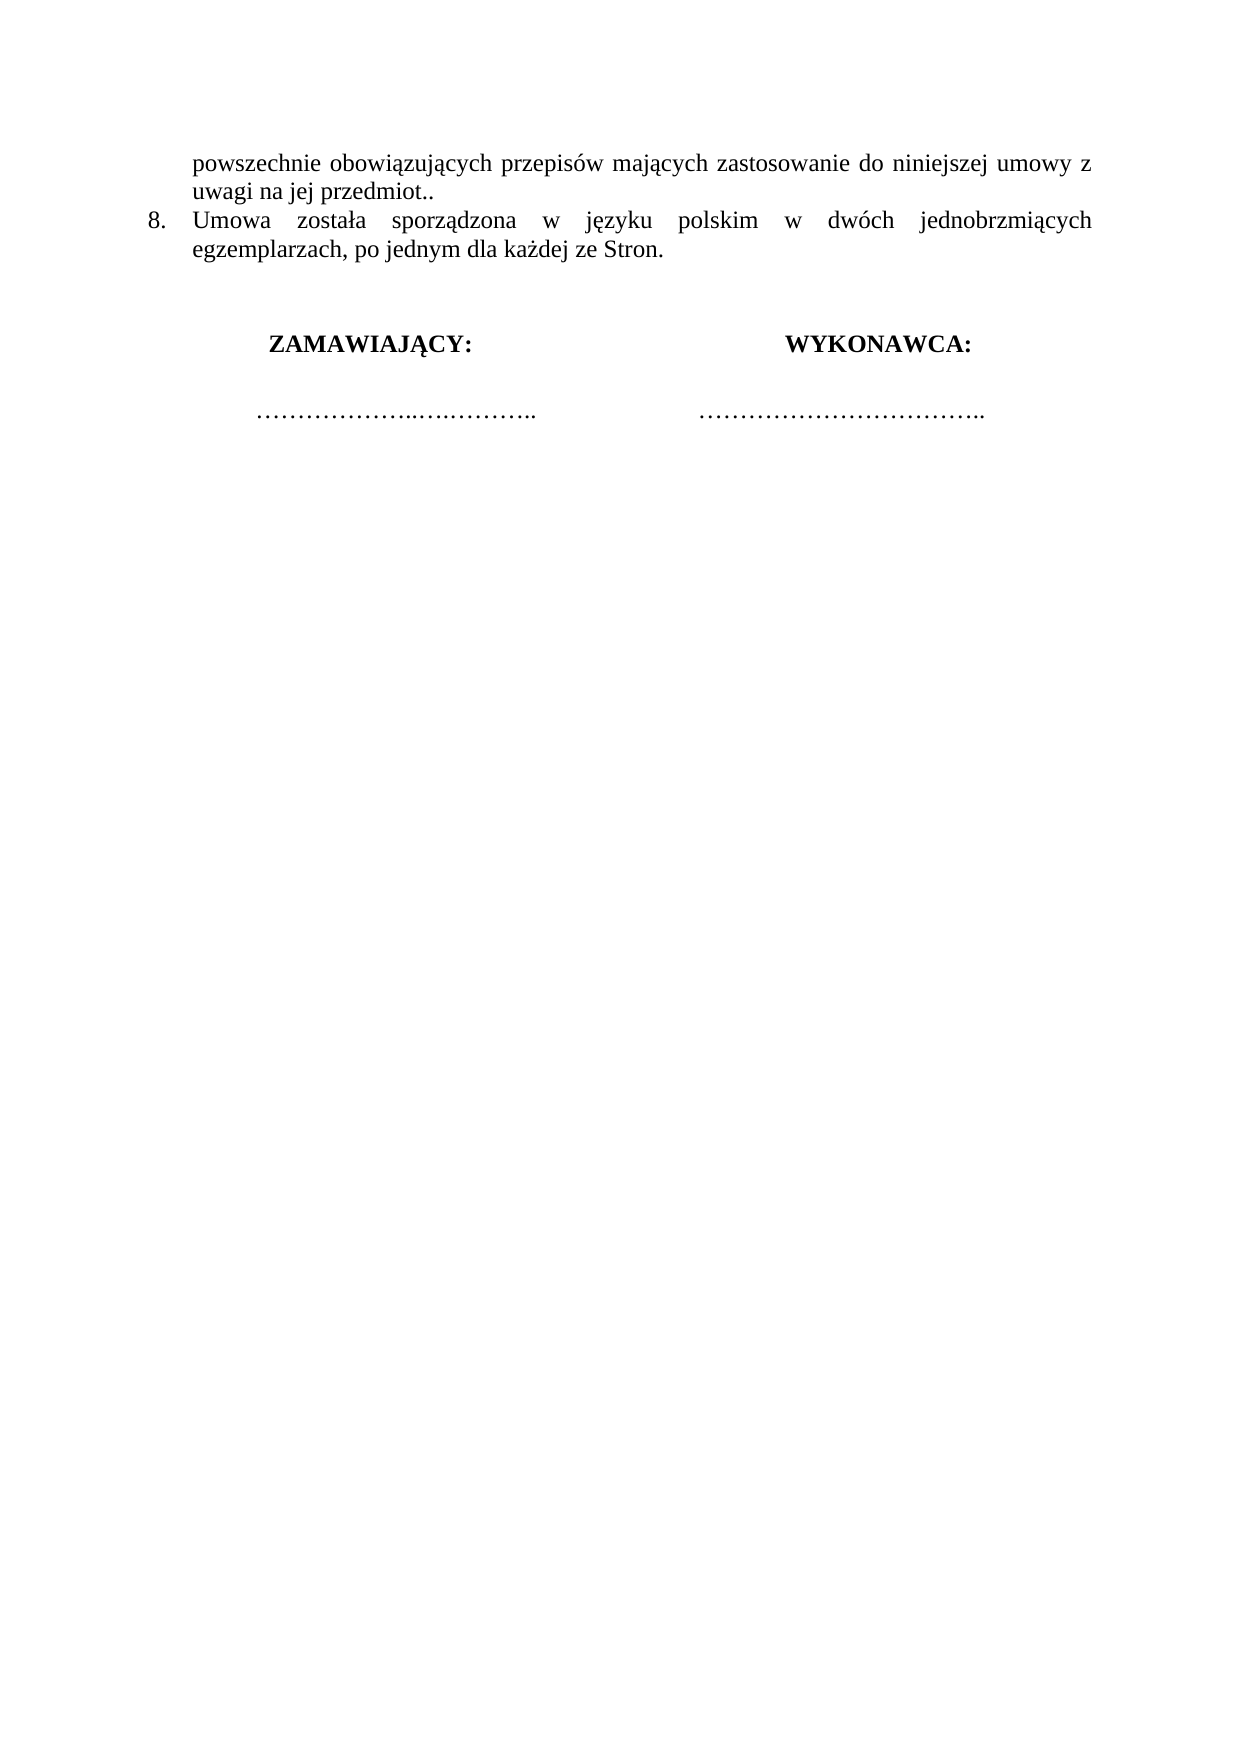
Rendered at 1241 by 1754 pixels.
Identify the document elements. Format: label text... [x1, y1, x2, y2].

text ZAMAWIAJĄCY: WYKONAWCA: [148, 329, 1093, 357]
text ………………..….……….. …………………………….. [148, 395, 1093, 423]
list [148, 148, 1093, 205]
list Umowa została sporządzona w języku polskim w dwóch jednobrzmiących egzemplarzach, po jednym dla każdej ze Stron. [148, 205, 1093, 263]
